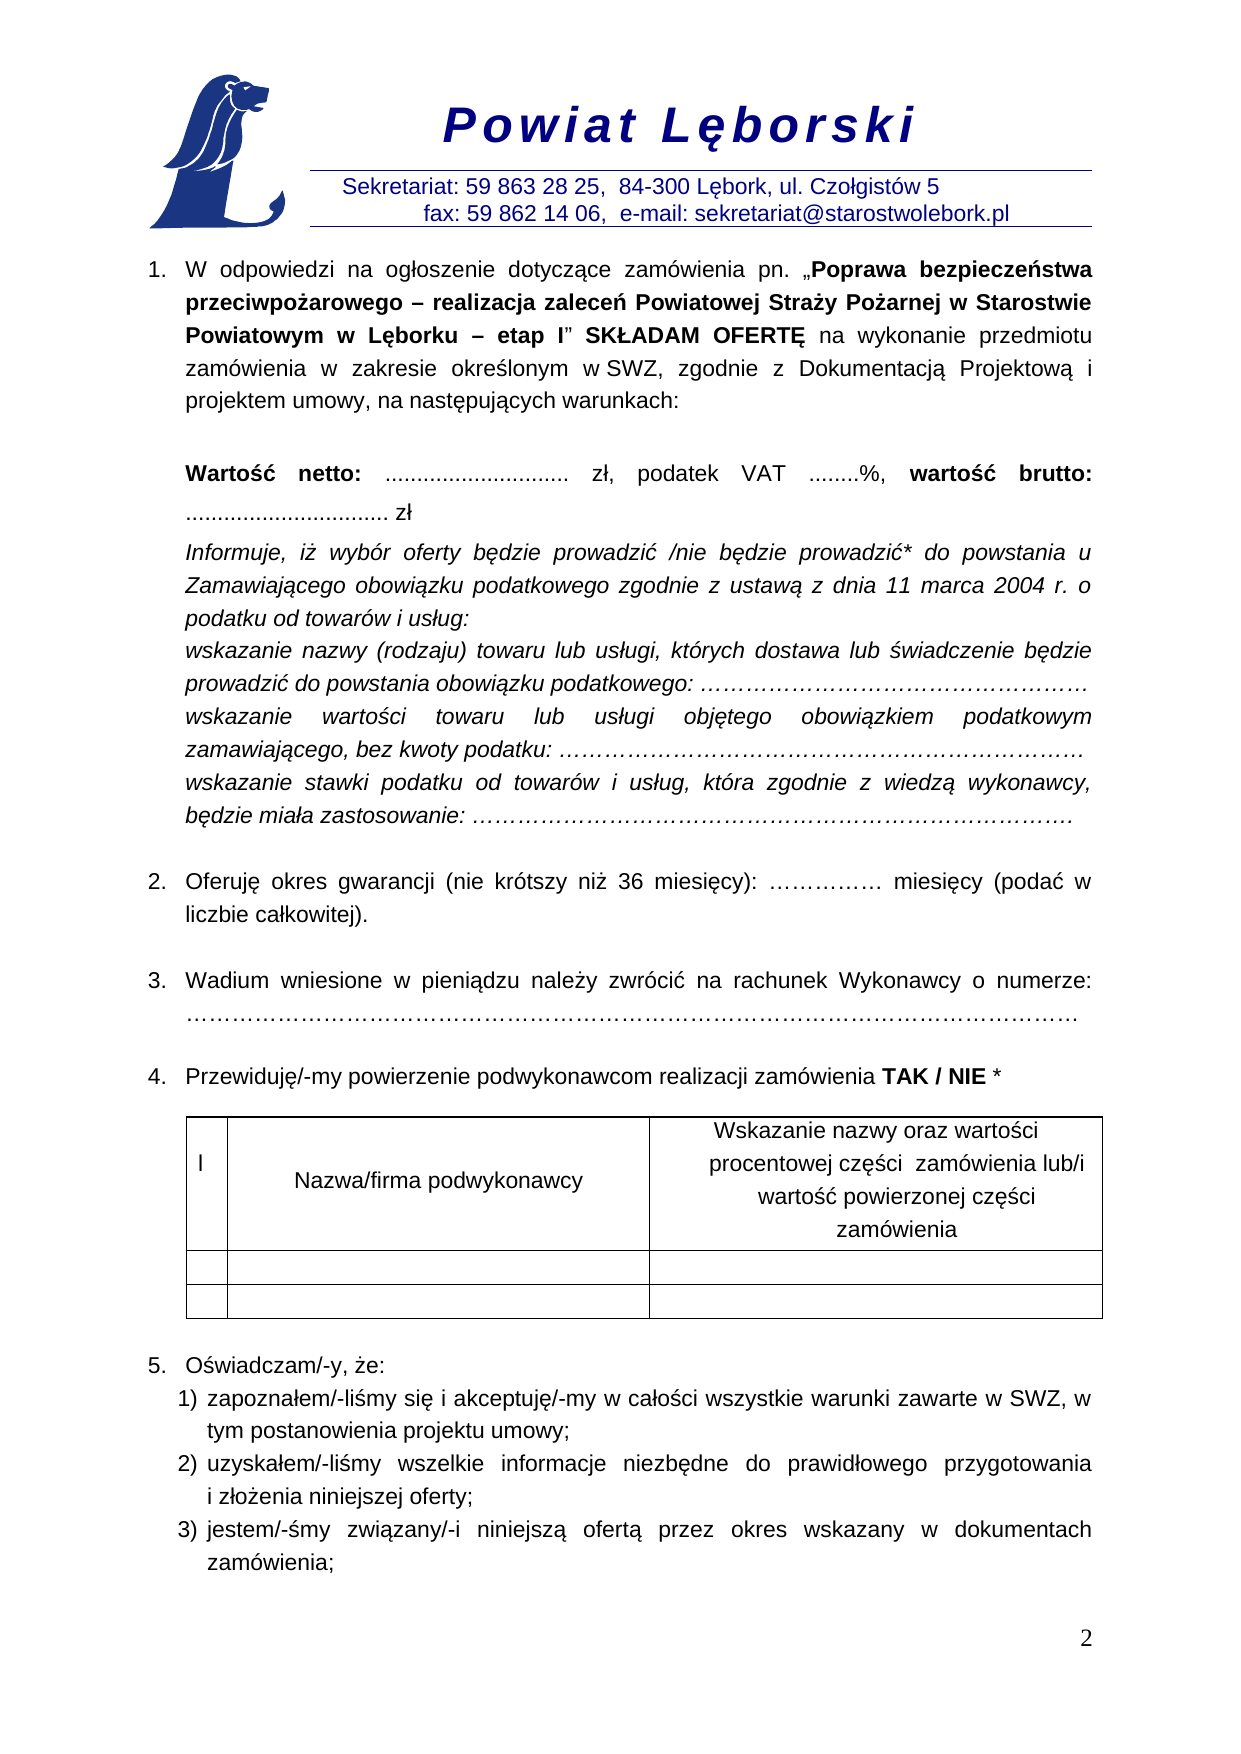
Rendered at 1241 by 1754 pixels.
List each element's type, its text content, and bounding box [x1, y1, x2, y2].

text wskazanie wartości towaru lub usługi objętego obowiązkiem podatkowym zamawiającego, bez kwoty podatku: …………………………………………………………… [185, 703, 1092, 763]
list Oferuję okres gwarancji (nie krótszy niż 36 miesięcy): …………… miesięcy (podać w liczbie całkowitej). [148, 868, 1092, 927]
table_cell [650, 1251, 1102, 1284]
table_header lp [187, 1118, 227, 1250]
list W odpowiedzi na ogłoszenie dotyczące zamówienia pn. „Poprawa bezpieczeństwa przeciwpożarowego – realizacja zaleceń Powiatowej Straży Pożarnej w Starostwie Powiatowym w Lęborku – etap I” SKŁADAM OFERTĘ na wykonanie przedmiotu zamówienia w zakresie określonym w SWZ, zgodnie z Dokumentacją Projektową i projektem umowy, na następujących warunkach: [148, 256, 1092, 414]
table_cell [228, 1251, 649, 1284]
table_cell [187, 1285, 227, 1318]
text wskazanie nazwy (rodzaju) towaru lub usługi, których dostawa lub świadczenie będzie prowadzić do powstania obowiązku podatkowego: …………………………………………… [185, 637, 1092, 697]
list Przewiduję/-my powierzenie podwykonawcom realizacji zamówienia TAK / NIE * [148, 1063, 1092, 1089]
table_cell [650, 1285, 1102, 1318]
list Oświadczam/-y, że: [148, 1352, 1092, 1378]
text Wartość netto: ............................. zł, podatek VAT ........%, wartość brutto: ................................ zł [185, 460, 1092, 526]
text Informuje, iż wybór oferty będzie prowadzić /nie będzie prowadzić* do powstania u Zamawiającego obowiązku podatkowego zgodnie z ustawą z dnia 11 marca 2004 r. o podatku od towarów i usług: [185, 539, 1092, 631]
table_cell [228, 1285, 649, 1318]
table_cell [187, 1251, 227, 1284]
list uzyskałem/-liśmy wszelkie informacje niezbędne do prawidłowego przygotowania i złożenia niniejszej oferty; [177, 1450, 1092, 1509]
list jestem/-śmy związany/-i niniejszą ofertą przez okres wskazany w dokumentach zamówienia; [177, 1516, 1092, 1575]
list zapoznałem/-liśmy się i akceptuję/-my w całości wszystkie warunki zawarte w SWZ, w tym postanowienia projektu umowy; [177, 1384, 1092, 1444]
text wskazanie stawki podatku od towarów i usług, która zgodnie z wiedzą wykonawcy, będzie miała zastosowanie: ……………………………………………………………………. [185, 769, 1092, 828]
table_header Wskazanie nazwy oraz wartości procentowej części zamówienia lub/i wartość powierzonej części zamówienia [650, 1118, 1102, 1250]
table_header Nazwa/firma podwykonawcy [228, 1118, 649, 1250]
list Wadium wniesione w pieniądzu należy zwrócić na rachunek Wykonawcy o numerze: ……………………………………………………………………………………………………… [148, 967, 1092, 1026]
